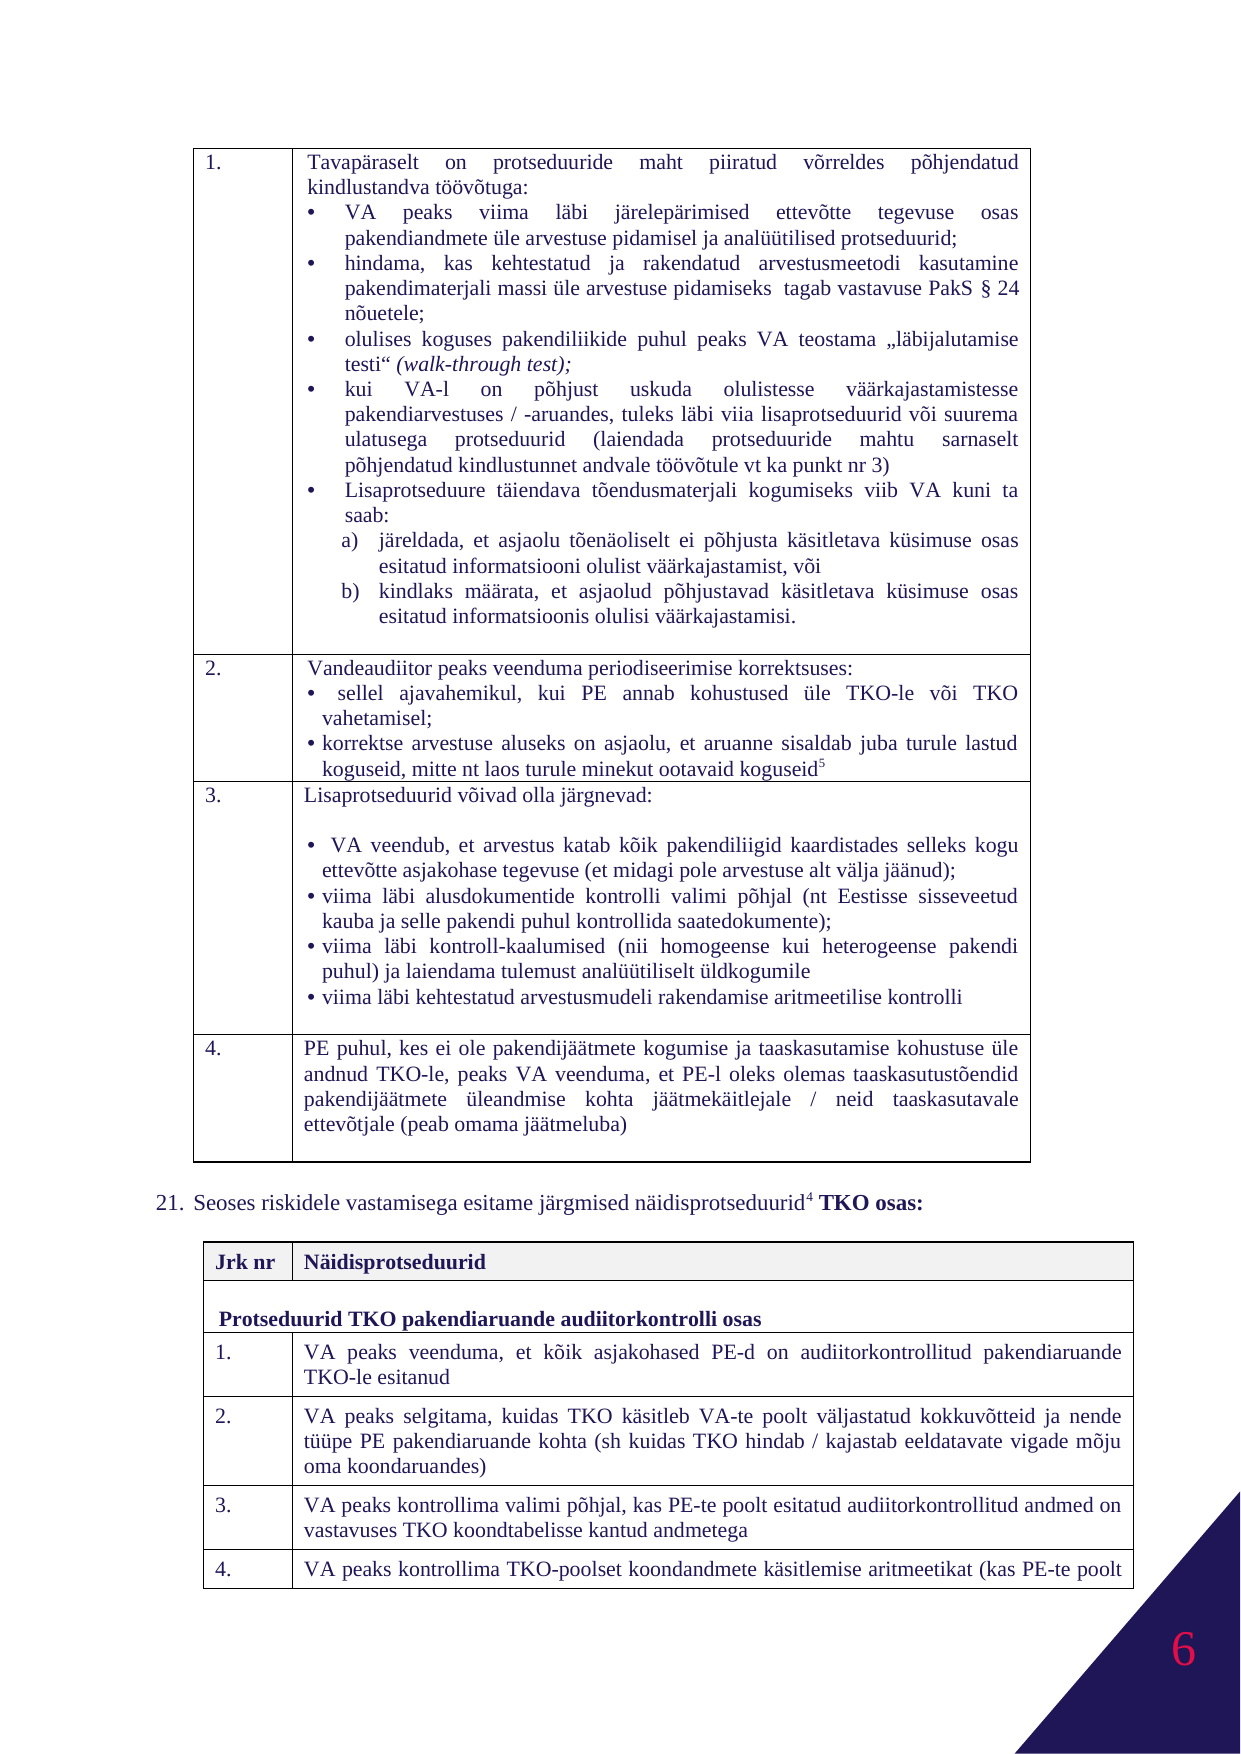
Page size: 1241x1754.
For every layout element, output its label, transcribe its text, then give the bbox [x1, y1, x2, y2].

table_cell VA peaks selgitama, kuidas TKO käsitleb VA-te poolt väljastatud kokkuvõtteid ja nende tüüpe PE pakendiaruande kohta (sh kuidas TKO hindab / kajastab eeldatavate vigade mõju oma koondaruandes) [293, 1397, 1133, 1485]
table_cell PE puhul, kes ei ole pakendijäätmete kogumise ja taaskasutamise kohustuse üle andnud TKO-le, peaks VA veenduma, et PE-l oleks olemas taaskasutustõendid pakendijäätmete üleandmise kohta jäätmekäitlejale / neid taaskasutavale ettevõtjale (peab omama jäätmeluba) [293, 1035, 1030, 1161]
table_cell Protseduurid TKO pakendiaruande audiitorkontrolli osas [204, 1281, 1133, 1332]
table_header Näidisprotseduurid [293, 1243, 1133, 1280]
table_cell VA peaks veenduma, et kõik asjakohased PE-d on audiitorkontrollitud pakendiaruande TKO-le esitanud [293, 1333, 1133, 1396]
table_cell 3. [194, 782, 292, 1034]
table_cell 3. [204, 1486, 292, 1549]
table_cell 1. [194, 149, 292, 653]
table_cell Lisaprotseduurid võivad olla järgnevad: VA veendub, et arvestus katab kõik pakendiliigid kaardistades selleks kogu ettevõtte asjakohase tegevuse (et midagi pole arvestuse alt välja jäänud); viima läbi alusdokumentide kontrolli valimi põhjal (nt Eestisse sisseveetud kauba ja selle pakendi puhul kontrollida saatedokumente); viima läbi kontroll-kaalumised (nii homogeense kui heterogeense pakendi puhul) ja laiendama tulemust analüütiliselt üldkogumile viima läbi kehtestatud arvestusmudeli rakendamise aritmeetilise kontrolli [293, 782, 1030, 1034]
table_cell VA peaks kontrollima valimi põhjal, kas PE-te poolt esitatud audiitorkontrollitud andmed on vastavuses TKO koondtabelisse kantud andmetega [293, 1486, 1133, 1549]
table_cell 2. [194, 655, 292, 781]
table_header Jrk nr [204, 1243, 292, 1280]
table_cell Tavapäraselt on protseduuride maht piiratud võrreldes põhjendatud kindlustandva töövõtuga: VA peaks viima läbi järelepärimised ettevõtte tegevuse osas pakendiandmete üle arvestuse pidamisel ja analüütilised protseduurid; hindama, kas kehtestatud ja rakendatud arvestusmeetodi kasutamine pakendimaterjali massi üle arvestuse pidamiseks tagab vastavuse PakS § 24 nõuetele; olulises koguses pakendiliikide puhul peaks VA teostama „läbijalutamise testi“ (walk-through test); kui VA-l on põhjust uskuda olulistesse väärkajastamistesse pakendiarvestuses / -aruandes, tuleks läbi viia lisaprotseduurid või suurema ulatusega protseduurid (laiendada protseduuride mahtu sarnaselt põhjendatud kindlustunnet andvale töövõtule vt ka punkt nr 3) Lisaprotseduure täiendava tõendusmaterjali kogumiseks viib VA kuni ta saab: järeldada, et asjaolu tõenäoliselt ei põhjusta käsitletava küsimuse osas esitatud informatsiooni olulist väärkajastamist, või kindlaks määrata, et asjaolud põhjustavad käsitletava küsimuse osas esitatud informatsioonis olulisi väärkajastamisi. [293, 149, 1030, 653]
table_cell 2. [204, 1397, 292, 1485]
table_cell 4. [194, 1035, 292, 1161]
table_cell 1. [204, 1333, 292, 1396]
table_cell 4. [204, 1550, 292, 1587]
table_cell Vandeaudiitor peaks veenduma periodiseerimise korrektsuses: sellel ajavahemikul, kui PE annab kohustused üle TKO-le või TKO vahetamisel; korrektse arvestuse aluseks on asjaolu, et aruanne sisaldab juba turule lastud koguseid, mitte nt laos turule minekut ootavaid koguseid5 [293, 655, 1030, 781]
list Seoses riskidele vastamisega esitame järgmised näidisprotseduurid4 TKO osas: [156, 1189, 1122, 1215]
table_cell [293, 1550, 1133, 1587]
